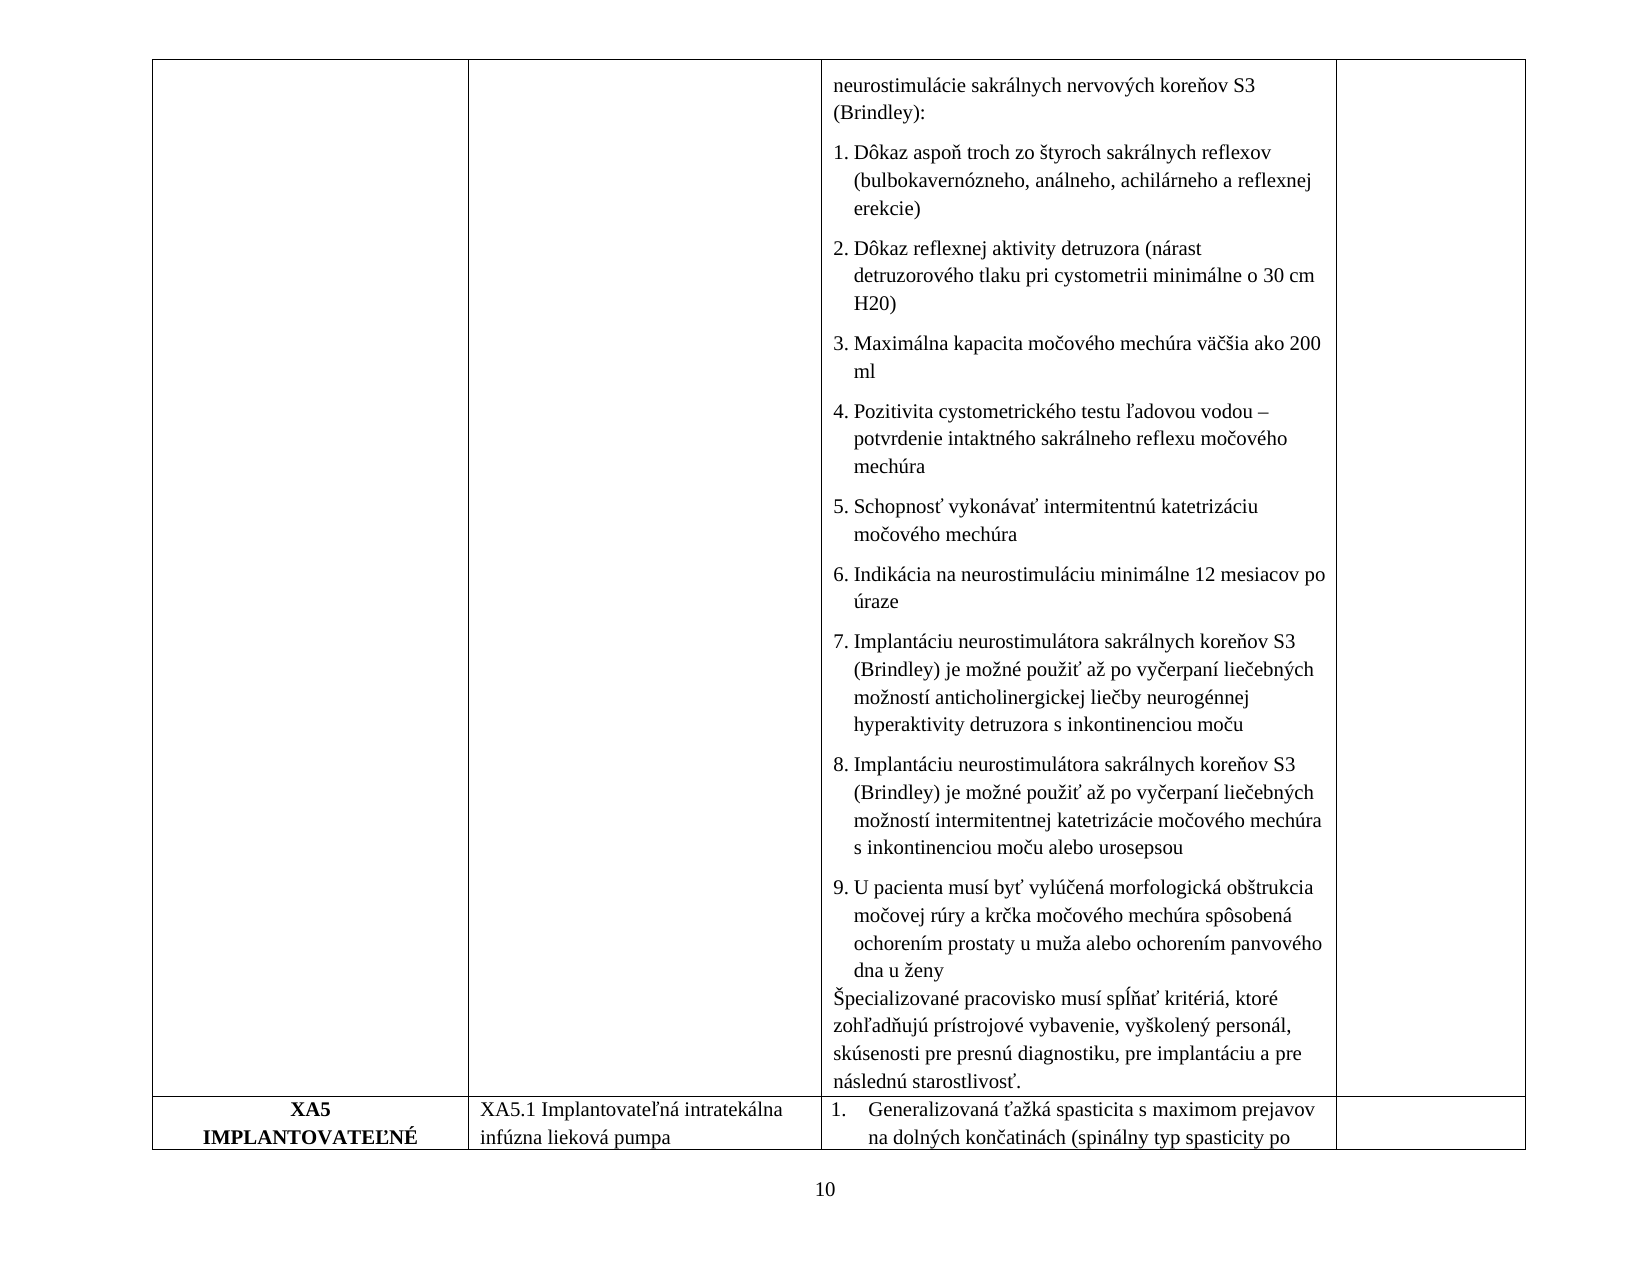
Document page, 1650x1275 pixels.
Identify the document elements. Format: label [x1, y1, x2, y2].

table_cell [153, 1097, 468, 1149]
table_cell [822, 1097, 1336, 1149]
table_cell [822, 60, 1336, 1096]
table_cell [1337, 1097, 1525, 1149]
table_cell [469, 1097, 821, 1149]
table_cell [469, 60, 821, 1096]
table_cell [1337, 60, 1525, 1096]
